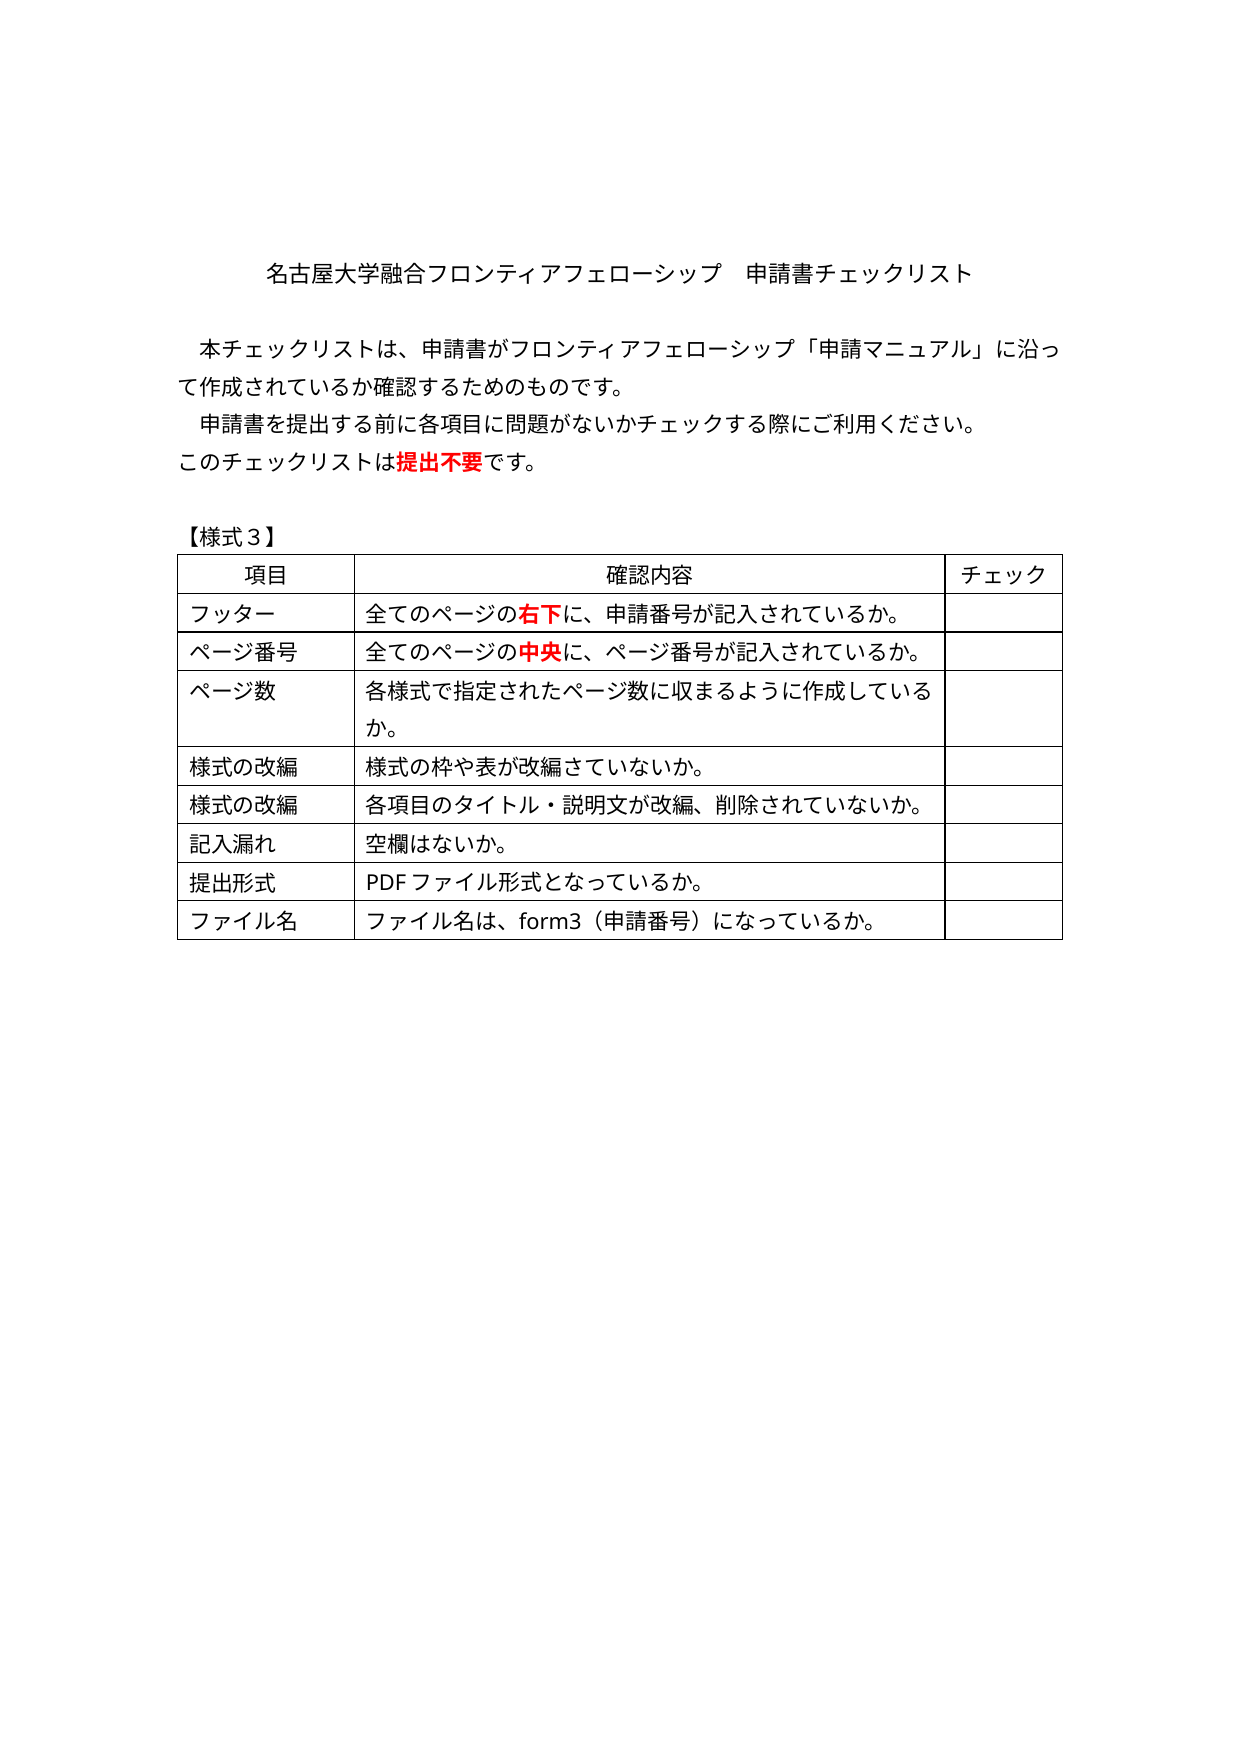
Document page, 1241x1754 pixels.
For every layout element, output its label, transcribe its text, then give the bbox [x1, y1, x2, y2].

table_cell 様式の改編 [178, 786, 354, 823]
table_cell [946, 901, 1062, 939]
table_cell ページ数 [178, 671, 354, 746]
table_header チェック [946, 555, 1062, 593]
table_cell [946, 671, 1062, 746]
table_cell ページ番号 [178, 633, 354, 670]
table_cell 全てのページの中央に、ページ番号が記入されているか。 [355, 633, 944, 670]
table_cell 空欄はないか。 [355, 824, 944, 862]
table_cell [946, 633, 1062, 670]
table_cell PDFファイル形式となっているか。 [355, 863, 944, 900]
table_cell [946, 824, 1062, 862]
table_cell 各項目のタイトル・説明文が改編、削除されていないか。 [355, 786, 944, 823]
table_header 確認内容 [355, 555, 944, 593]
text 申請書を提出する前に各項目に問題がないかチェックする際にご利用ください。 [177, 404, 1063, 442]
table_cell [946, 747, 1062, 784]
text このチェックリストは提出不要です。 [177, 442, 1063, 479]
table_cell ファイル名 [178, 901, 354, 939]
table_cell 様式の改編 [178, 747, 354, 784]
table_cell [946, 594, 1062, 631]
table_cell フッター [178, 594, 354, 631]
text 名古屋大学融合フロンティアフェローシップ 申請書チェックリスト [177, 254, 1063, 292]
table_cell [946, 863, 1062, 900]
table_cell 様式の枠や表が改編さていないか。 [355, 747, 944, 784]
table_cell ファイル名は、form3（申請番号）になっているか。 [355, 901, 944, 939]
table_cell 記入漏れ [178, 824, 354, 862]
table_header 項目 [178, 555, 354, 593]
table_cell 全てのページの右下に、申請番号が記入されているか。 [355, 594, 944, 631]
text 本チェックリストは、申請書がフロンティアフェローシップ「申請マニュアル」に沿って作成されているか確認するためのものです。 [177, 329, 1063, 404]
table_cell 各様式で指定されたページ数に収まるように作成しているか。 [355, 671, 944, 746]
table_cell 提出形式 [178, 863, 354, 900]
text 【様式３】 [177, 517, 1063, 554]
table_cell [946, 786, 1062, 823]
